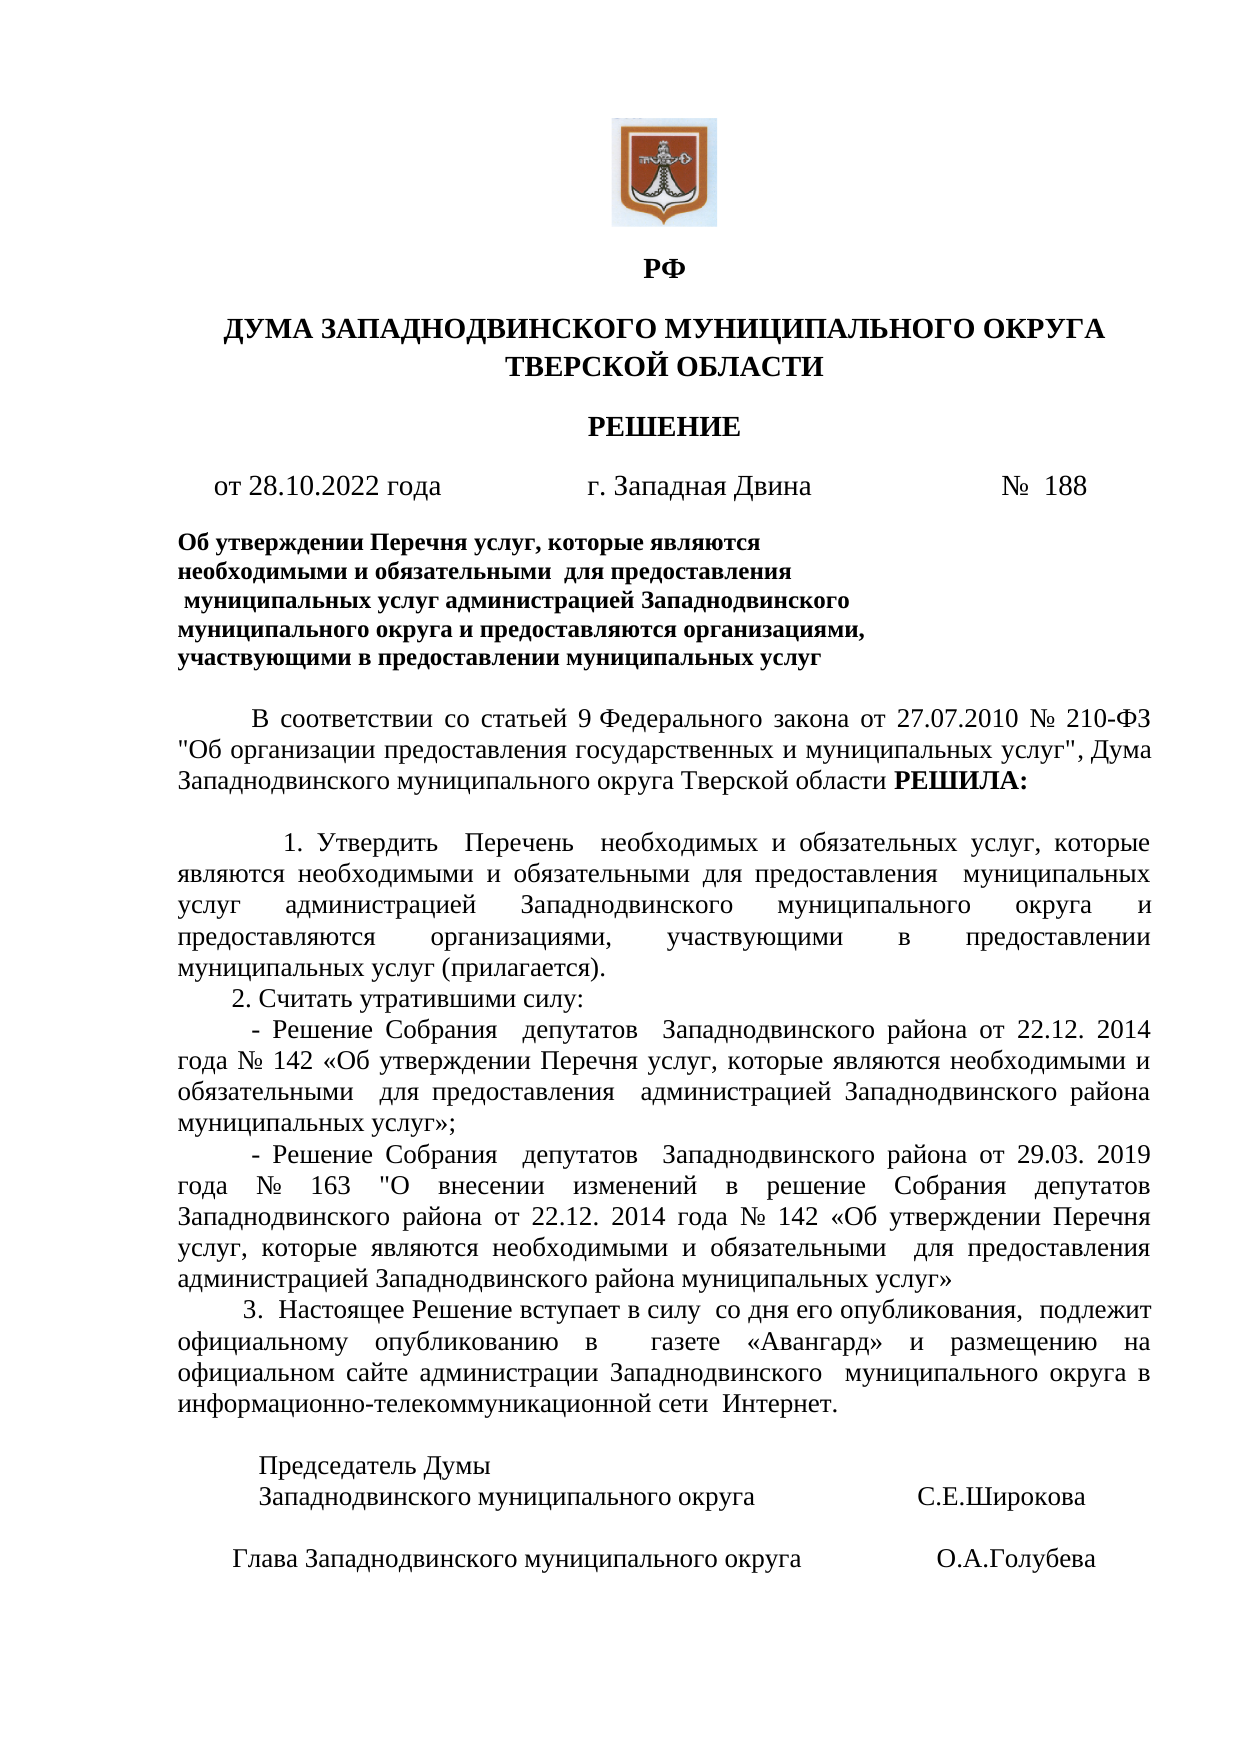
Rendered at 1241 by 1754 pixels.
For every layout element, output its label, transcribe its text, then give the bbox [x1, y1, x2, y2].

text 1. Утвердить Перечень необходимых и обязательных услуг, которые являются необходимыми и обязательными для предоставления муниципальных услуг администрацией Западнодвинского муниципального округа и предоставляются организациями, участвующими в предоставлении муниципальных услуг (прилагается). [177, 826, 1152, 982]
text Председатель Думы [177, 1449, 1152, 1480]
text - Решение Собрания депутатов Западнодвинского района от 22.12. 2014 года № 142 «Об утверждении Перечня услуг, которые являются необходимыми и обязательными для предоставления администрацией Западнодвинского района муниципальных услуг»; [177, 1013, 1152, 1138]
text 3. Настоящее Решение вступает в силу со дня его опубликования, подлежит официальному опубликованию в газете «Авангард» и размещению на официальном сайте администрации Западнодвинского муниципального округа в информационно-телекоммуникационной сети Интернет. [177, 1293, 1152, 1418]
text - Решение Собрания депутатов Западнодвинского района от 29.03. 2019 года № 163 "О внесении изменений в решение Собрания депутатов Западнодвинского района от 22.12. 2014 года № 142 «Об утверждении Перечня услуг, которые являются необходимыми и обязательными для предоставления администрацией Западнодвинского района муниципальных услуг» [177, 1138, 1152, 1293]
picture [611, 118, 718, 227]
text РФ [177, 251, 1152, 285]
text Об утверждении Перечня услуг, которые являются [177, 527, 1152, 556]
text муниципального округа и предоставляются организациями, [177, 614, 1152, 642]
text 2. Считать утратившими силу: [177, 982, 1152, 1013]
text ДУМА ЗАПАДНОДВИНСКОГО МУНИЦИПАЛЬНОГО ОКРУГА ТВЕРСКОЙ ОБЛАСТИ [177, 311, 1152, 383]
text от 28.10.2022 года г. Западная Двина № 188 [177, 468, 1152, 502]
text Западнодвинского муниципального округа С.Е.Широкова [177, 1480, 1152, 1511]
text необходимыми и обязательными для предоставления [177, 556, 1152, 585]
text участвующими в предоставлении муниципальных услуг [177, 642, 1152, 671]
text Глава Западнодвинского муниципального округа О.А.Голубева [177, 1543, 1152, 1574]
text РЕШЕНИЕ [177, 409, 1152, 442]
text муниципальных услуг администрацией Западнодвинского [177, 585, 1152, 614]
